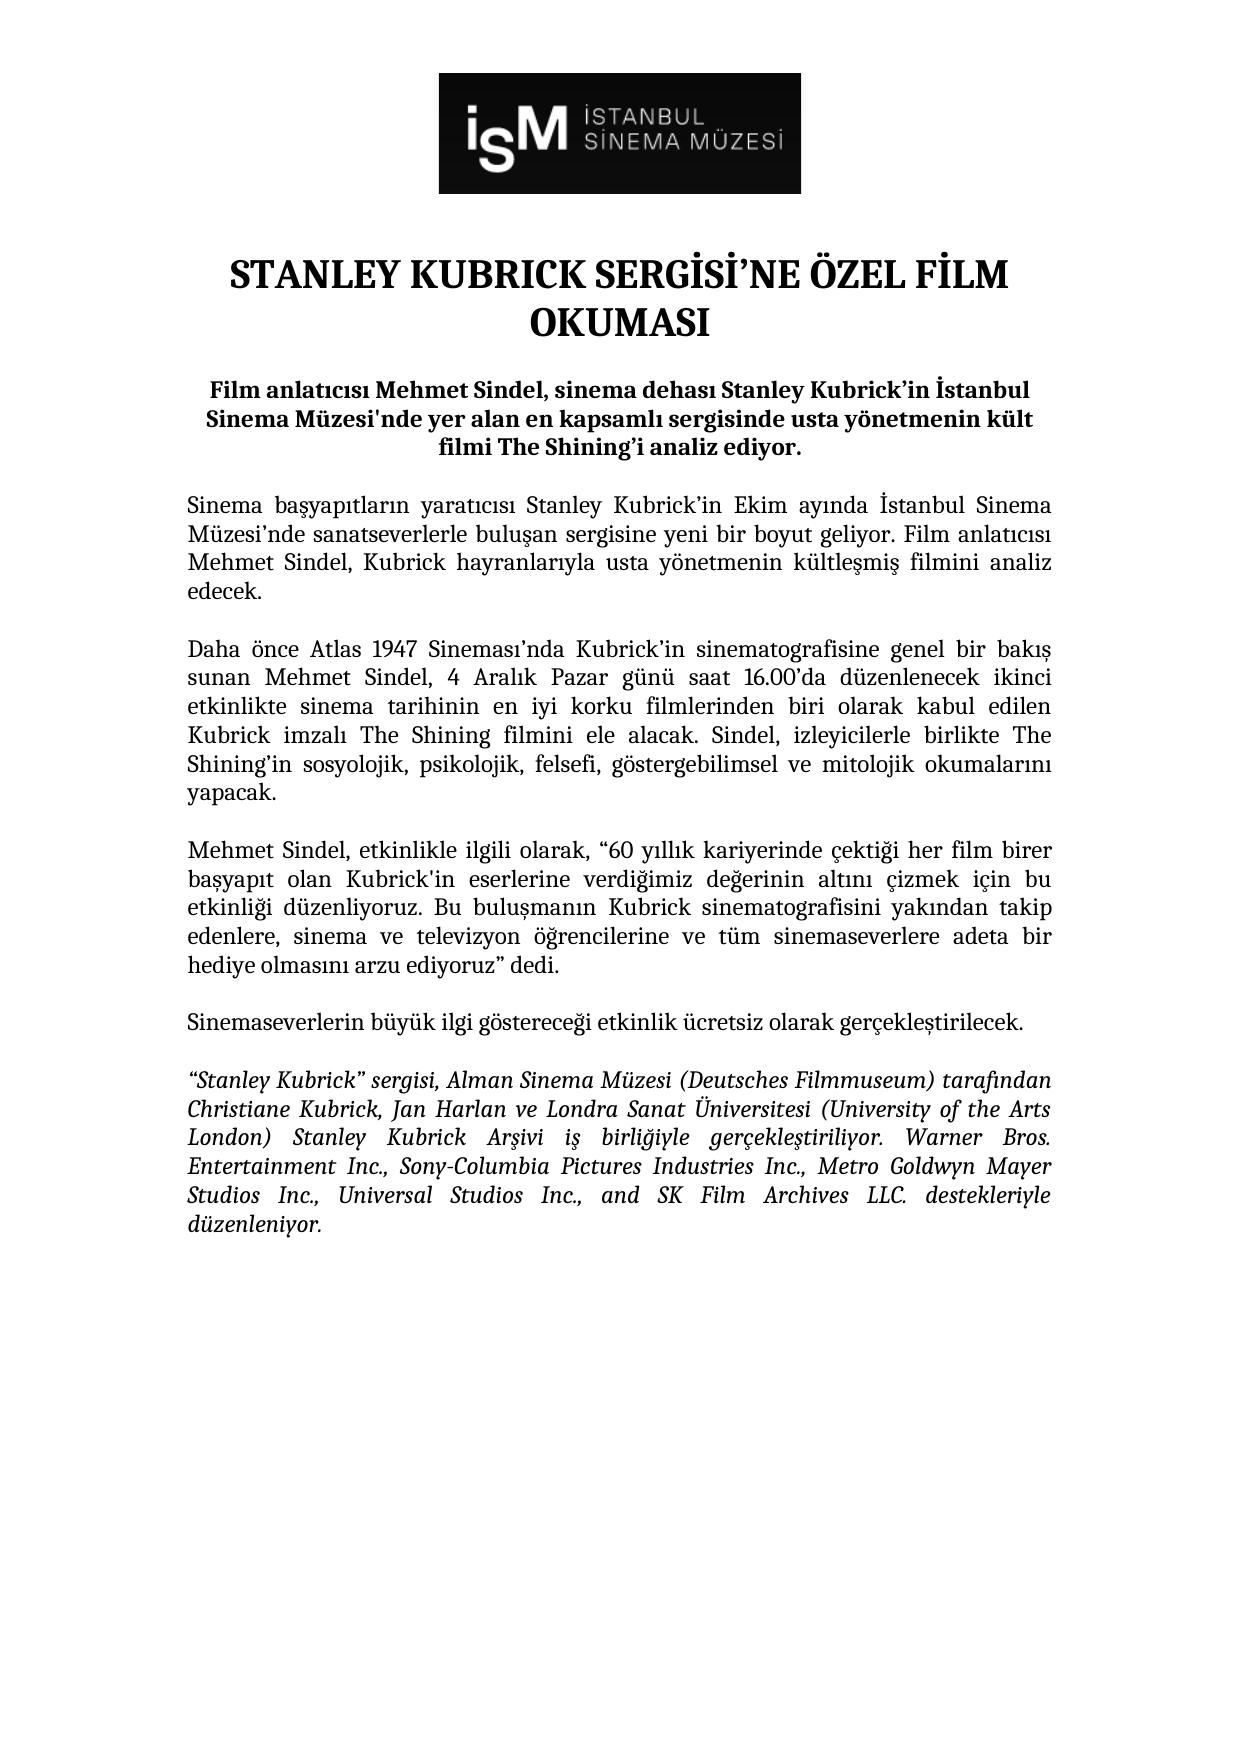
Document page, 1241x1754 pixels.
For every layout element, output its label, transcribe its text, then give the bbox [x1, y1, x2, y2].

text Mehmet Sindel, etkinlikle ilgili olarak, “60 yıllık kariyerinde çektiği her film birer başyapıt olan Kubrick'in eserlerine verdiğimiz değerinin altını çizmek için bu etkinliği düzenliyoruz. Bu buluşmanın Kubrick sinematografisini yakından takip edenlere, sinema ve televizyon öğrencilerine ve tüm sinemaseverlere adeta bir hediye olmasını arzu ediyoruz” dedi. [187, 836, 1053, 979]
text Sinema başyapıtların yaratıcısı Stanley Kubrick’in Ekim ayında İstanbul Sinema Müzesi’nde sanatseverlerle buluşan sergisine yeni bir boyut geliyor. Film anlatıcısı Mehmet Sindel, Kubrick hayranlarıyla usta yönetmenin kültleşmiş filmini analiz edecek. [187, 491, 1053, 606]
text Daha önce Atlas 1947 Sineması’nda Kubrick’in sinematografisine genel bir bakış sunan Mehmet Sindel, 4 Aralık Pazar günü saat 16.00’da düzenlenecek ikinci etkinlikte sinema tarihinin en iyi korku filmlerinden biri olarak kabul edilen Kubrick imzalı The Shining filmini ele alacak. Sindel, izleyicilerle birlikte The Shining’in sosyolojik, psikolojik, felsefi, göstergebilimsel ve mitolojik okumalarını yapacak. [187, 634, 1053, 807]
text Sinemaseverlerin büyük ilgi göstereceği etkinlik ücretsiz olarak gerçekleştirilecek. [187, 1008, 1053, 1037]
text STANLEY KUBRICK SERGİSİ’NE ÖZEL FİLM OKUMASI [187, 251, 1053, 347]
picture [438, 73, 802, 194]
text “Stanley Kubrick” sergisi, Alman Sinema Müzesi (Deutsches Filmmuseum) tarafından Christiane Kubrick, Jan Harlan ve Londra Sanat Üniversitesi (University of the Arts London) Stanley Kubrick Arşivi iş birliğiyle gerçekleştiriliyor. Warner Bros. Entertainment Inc., Sony-Columbia Pictures Industries Inc., Metro Goldwyn Mayer Studios Inc., Universal Studios Inc., and SK Film Archives LLC. destekleriyle düzenleniyor. [187, 1066, 1053, 1238]
text Film anlatıcısı Mehmet Sindel, sinema dehası Stanley Kubrick’in İstanbul Sinema Müzesi'nde yer alan en kapsamlı sergisinde usta yönetmenin kült filmi The Shining’i analiz ediyor. [187, 376, 1053, 462]
